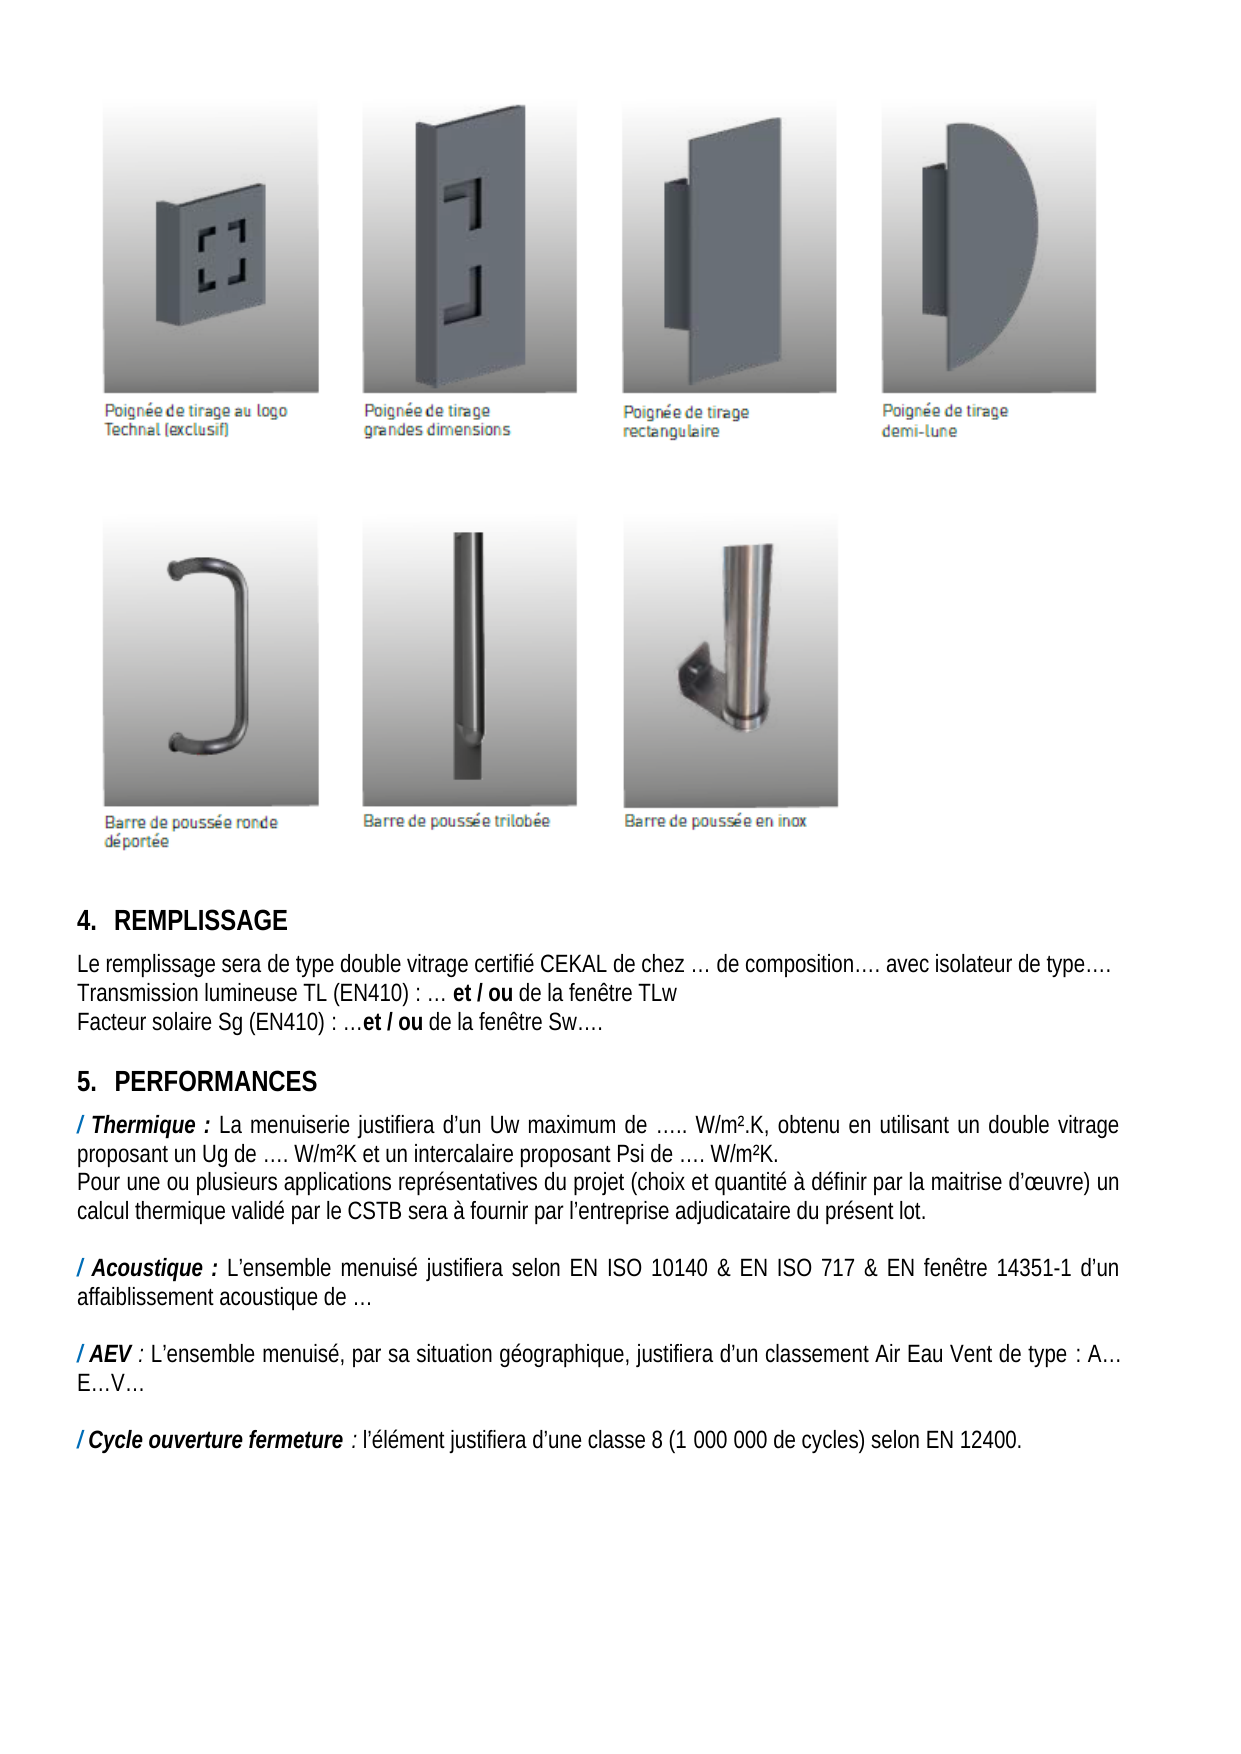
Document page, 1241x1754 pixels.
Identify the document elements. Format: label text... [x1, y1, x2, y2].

text / Cycle ouverture fermeture : l’élément justifiera d’une classe 8 (1 000 000 de cycles) selon EN 12400. [77, 1425, 1122, 1454]
text / Acoustique : L’ensemble menuisé justifiera selon EN ISO 10140 & EN ISO 717 & EN fenêtre 14351-1 d’un affaiblissement acoustique de … [77, 1253, 1122, 1311]
text Pour une ou plusieurs applications représentatives du projet (choix et quantité à définir par la maitrise d’œuvre) un calcul thermique validé par le CSTB sera à fournir par l’entreprise adjudicataire du présent lot. [77, 1167, 1122, 1224]
list REMPLISSAGE [77, 903, 1122, 937]
picture [87, 88, 1112, 863]
text Transmission lumineuse TL (EN410) : … et / ou de la fenêtre TLw [77, 978, 1122, 1007]
text / AEV : L’ensemble menuisé, par sa situation géographique, justifiera d’un classement Air Eau Vent de type : A…E…V… [77, 1339, 1122, 1396]
text Facteur solaire Sg (EN410) : …et / ou de la fenêtre Sw…. [77, 1007, 1122, 1035]
text Le remplissage sera de type double vitrage certifié CEKAL de chez … de composition…. avec isolateur de type…. [77, 949, 1122, 978]
text / Thermique : La menuiserie justifiera d’un Uw maximum de ….. W/m².K, obtenu en utilisant un double vitrage proposant un Ug de …. W/m²K et un intercalaire proposant Psi de …. W/m²K. [77, 1110, 1122, 1167]
list PERFORMANCES [77, 1064, 1122, 1097]
